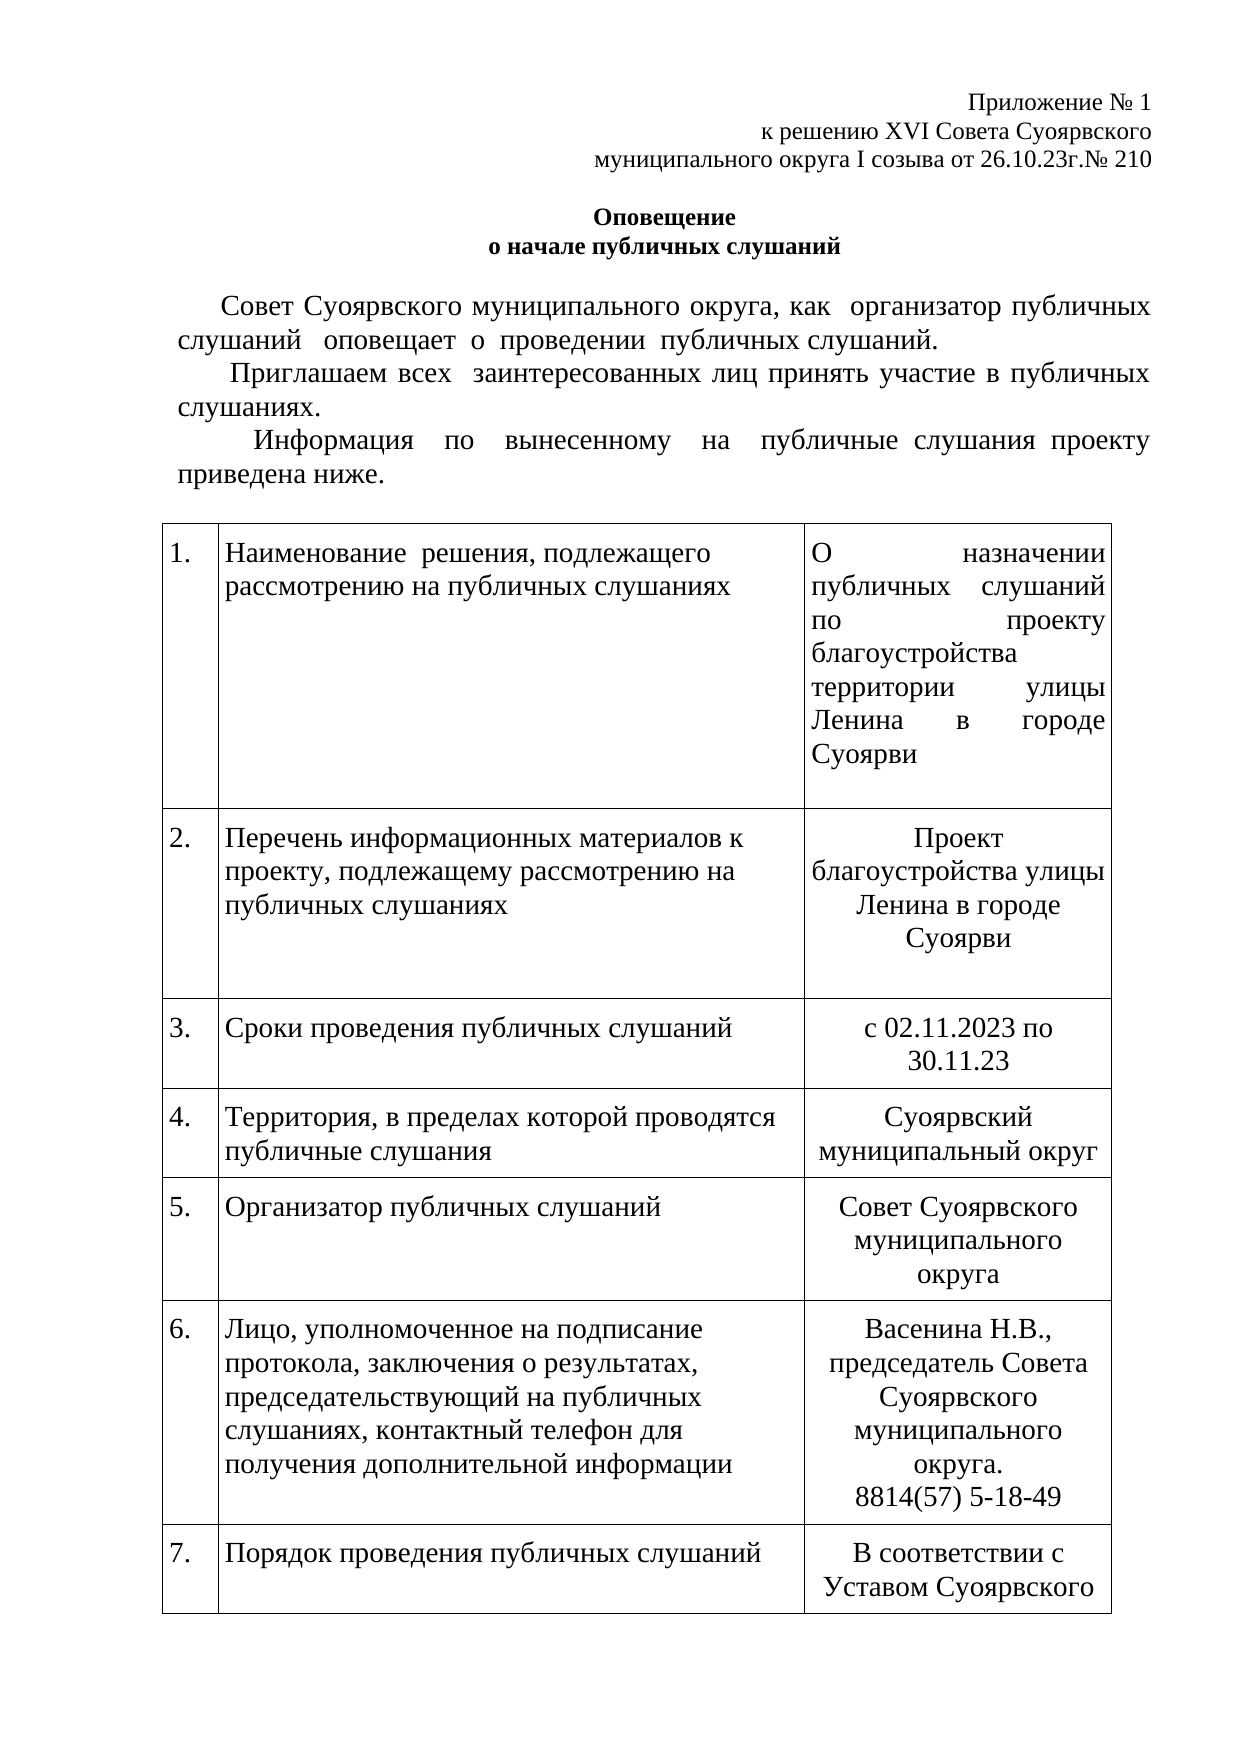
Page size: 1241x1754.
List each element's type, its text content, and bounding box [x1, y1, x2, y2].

table_cell Сроки проведения публичных слушаний [219, 999, 804, 1088]
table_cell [805, 1525, 1111, 1613]
table_cell 3. [163, 999, 218, 1088]
table_cell Перечень информационных материалов к проекту, подлежащему рассмотрению на публичных слушаниях [219, 809, 804, 998]
table_cell Территория, в пределах которой проводятся публичные слушания [219, 1089, 804, 1177]
table_cell Совет Суоярвского муниципального округа [805, 1178, 1111, 1300]
table_cell Суоярвский муниципальный округ [805, 1089, 1111, 1177]
text Оповещение [177, 202, 1152, 231]
text Совет Суоярвского муниципального округа, как организатор публичных слушаний оповещает о проведении публичных слушаний. [177, 288, 1152, 355]
table_cell 7. [163, 1525, 218, 1613]
table_cell 4. [163, 1089, 218, 1177]
table_cell с 02.11.2023 по 30.11.23 [805, 999, 1111, 1088]
text Приложение № 1 [177, 87, 1152, 116]
table_cell 6. [163, 1301, 218, 1523]
text Приглашаем всех заинтересованных лиц принять участие в публичных слушаниях. [177, 355, 1152, 422]
text Информация по вынесенному на публичные слушания проекту приведена ниже. [177, 422, 1152, 489]
table_header 1. [163, 524, 218, 808]
table_cell Лицо, уполномоченное на подписание протокола, заключения о результатах, председательствующий на публичных слушаниях, контактный телефон для получения дополнительной информации [219, 1301, 804, 1523]
text о начале публичных слушаний [177, 231, 1152, 259]
table_header О назначении публичных слушаний по проекту благоустройства территории улицы Ленина в городе Суоярви [805, 524, 1111, 808]
table_header Наименование решения, подлежащего рассмотрению на публичных слушаниях [219, 524, 804, 808]
table_cell 2. [163, 809, 218, 998]
text к решению ХVI Совета Суоярвского [177, 116, 1152, 144]
table_cell Проект благоустройства улицы Ленина в городе Суоярви [805, 809, 1111, 998]
text муниципального округа I cозыва от 26.10.23г.№ 210 [177, 144, 1152, 173]
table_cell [219, 1525, 804, 1613]
table_cell 5. [163, 1178, 218, 1300]
table_cell Васенина Н.В., председатель Совета Суоярвского муниципального округа. 8814(57) 5-18-49 [805, 1301, 1111, 1523]
table_cell Организатор публичных слушаний [219, 1178, 804, 1300]
